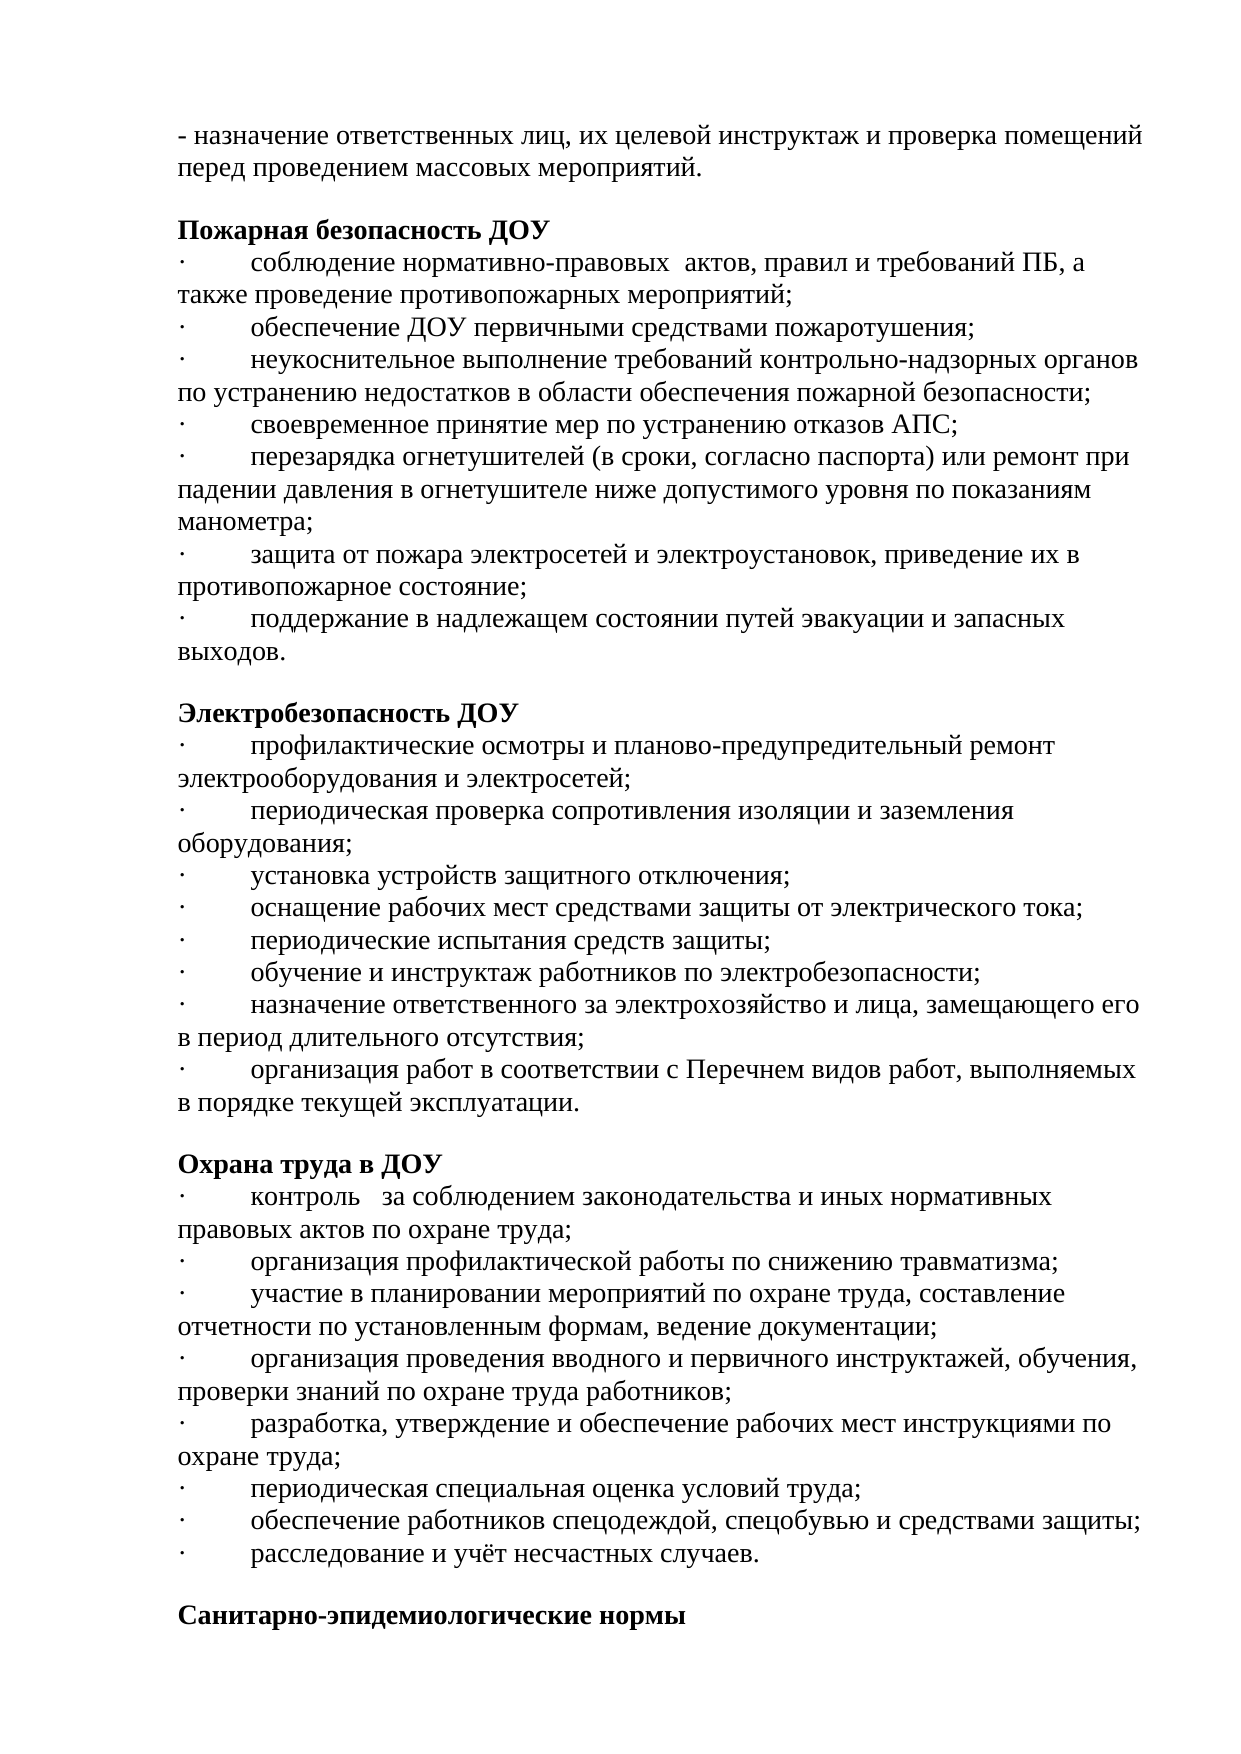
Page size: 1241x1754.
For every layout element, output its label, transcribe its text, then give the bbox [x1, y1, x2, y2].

text · организация работ в соответствии с Перечнем видов работ, выполняемых в порядке текущей эксплуатации. [177, 1052, 1152, 1117]
text · неукоснительное выполнение требований контрольно-надзорных органов по устранению недостатков в области обеспечения пожарной безопасности; [177, 342, 1152, 407]
text Охрана труда в ДОУ [177, 1147, 1152, 1179]
text · обеспечение ДОУ первичными средствами пожаротушения; [177, 310, 1152, 342]
text · поддержание в надлежащем состоянии путей эвакуации и запасных выходов. [177, 601, 1152, 666]
text Санитарно-эпидемиологические нормы [177, 1598, 1152, 1630]
text · периодическая специальная оценка условий труда; [177, 1471, 1152, 1503]
text · периодическая проверка сопротивления изоляции и заземления оборудования; [177, 793, 1152, 858]
text · назначение ответственного за электрохозяйство и лица, замещающего его в период длительного отсутствия; [177, 988, 1152, 1052]
text · участие в планировании мероприятий по охране труда, составление отчетности по установленным формам, ведение документации; [177, 1277, 1152, 1341]
text · периодические испытания средств защиты; [177, 923, 1152, 955]
text Пожарная безопасность ДОУ [177, 213, 1152, 245]
text · профилактические осмотры и планово-предупредительный ремонт электрооборудования и электросетей; [177, 728, 1152, 793]
text · обеспечение работников спецодеждой, спецобувью и средствами защиты; [177, 1503, 1152, 1536]
text · защита от пожара электросетей и электроустановок, приведение их в противопожарное состояние; [177, 537, 1152, 601]
text · установка устройств защитного отключения; [177, 858, 1152, 890]
text · расследование и учёт несчастных случаев. [177, 1536, 1152, 1568]
text · перезарядка огнетушителей (в сроки, согласно паспорта) или ремонт при падении давления в огнетушителе ниже допустимого уровня по показаниям манометра; [177, 439, 1152, 537]
text · контроль за соблюдением законодательства и иных нормативных правовых актов по охране труда; [177, 1179, 1152, 1244]
text · организация проведения вводного и первичного инструктажей, обучения, проверки знаний по охране труда работников; [177, 1341, 1152, 1406]
text - назначение ответственных лиц, их целевой инструктаж и проверка помещений перед проведением массовых мероприятий. [177, 118, 1152, 183]
text · организация профилактической работы по снижению травматизма; [177, 1244, 1152, 1277]
text · своевременное принятие мер по устранению отказов АПС; [177, 407, 1152, 439]
text · соблюдение нормативно-правовых актов, правил и требований ПБ, а также проведение противопожарных мероприятий; [177, 245, 1152, 310]
text · обучение и инструктаж работников по электробезопасности; [177, 955, 1152, 988]
text · оснащение рабочих мест средствами защиты от электрического тока; [177, 890, 1152, 923]
text · разработка, утверждение и обеспечение рабочих мест инструкциями по охране труда; [177, 1406, 1152, 1471]
text Электробезопасность ДОУ [177, 696, 1152, 728]
